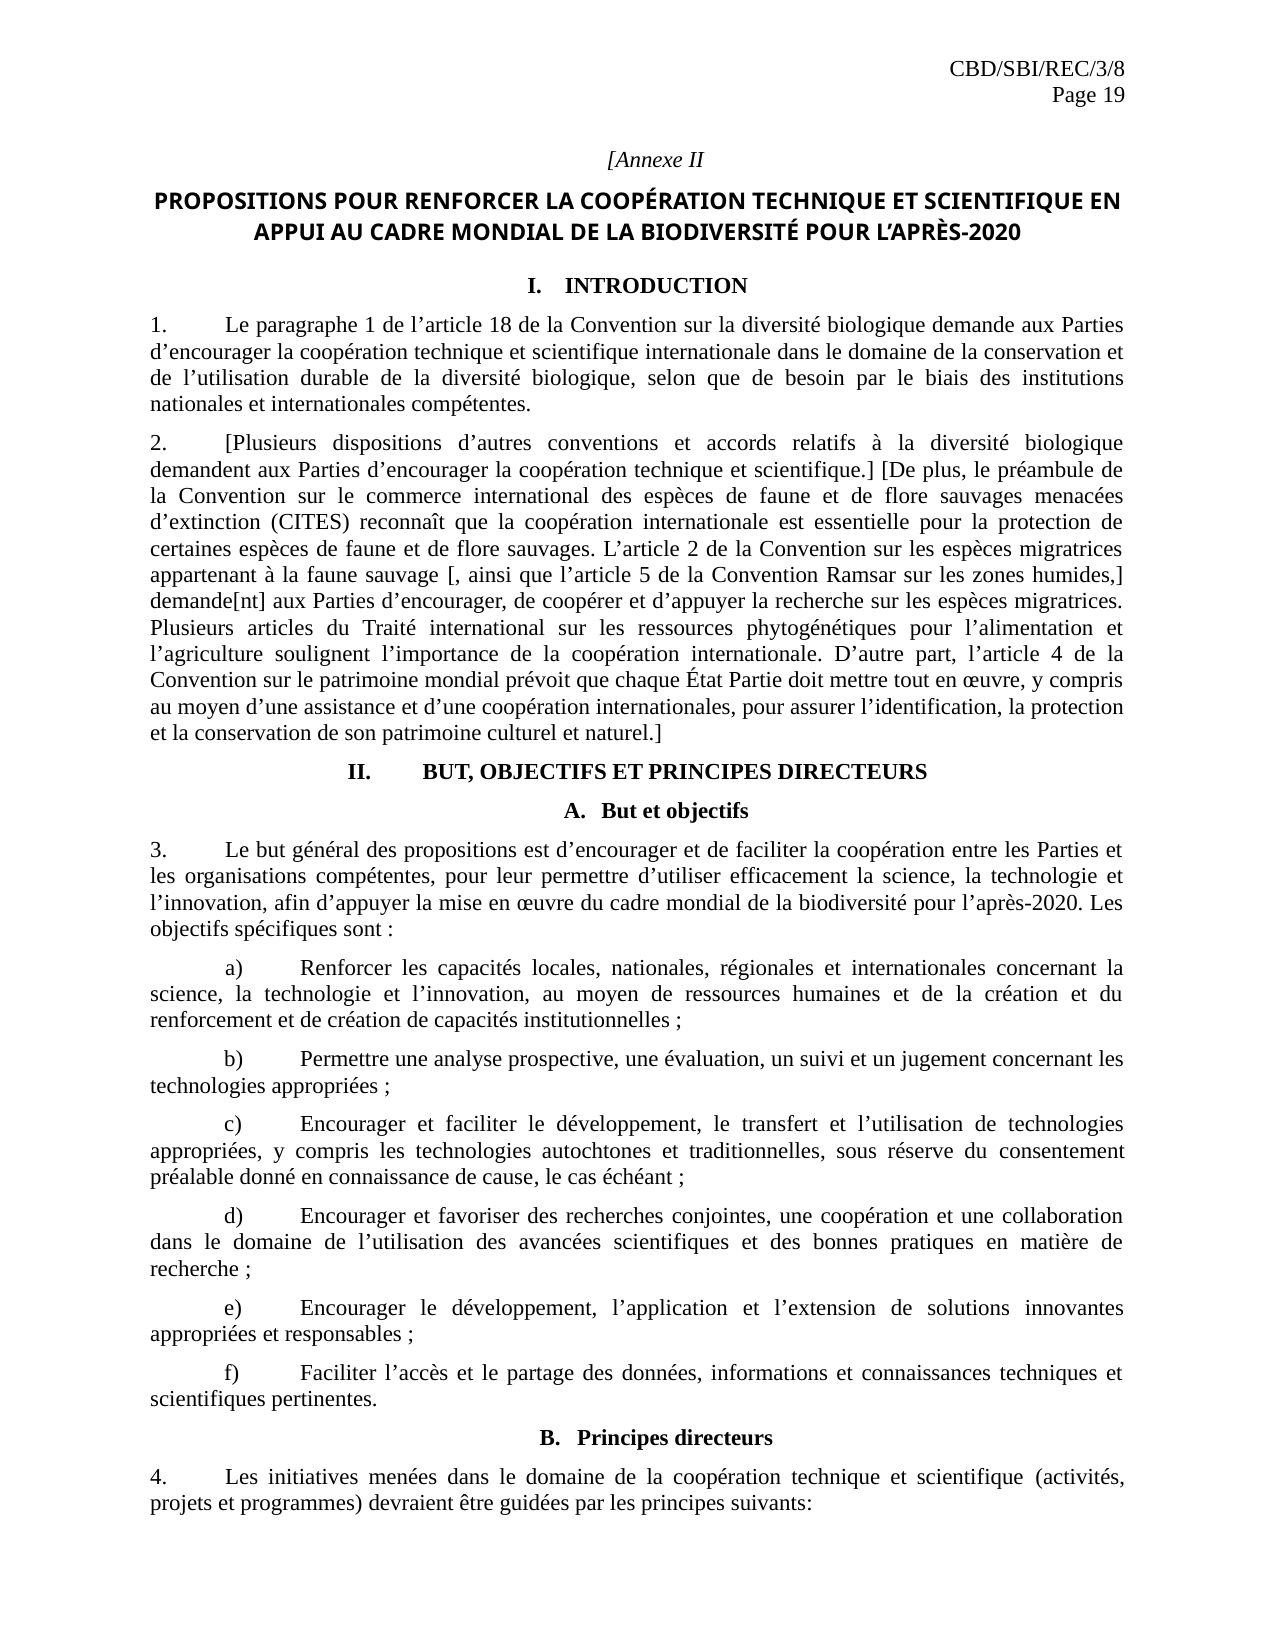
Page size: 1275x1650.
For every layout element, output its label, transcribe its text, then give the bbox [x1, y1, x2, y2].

list But, objectifs et principes directeurs [150, 758, 1125, 784]
list Encourager le développement, l’application et l’extension de solutions innovantes appropriées et responsables ; [150, 1294, 1125, 1346]
list [Annexe II [187, 146, 1125, 173]
list Permettre une analyse prospective, une évaluation, un suivi et un jugement concernant les technologies appropriées ; [150, 1045, 1125, 1098]
list Les initiatives menées dans le domaine de la coopération technique et scientifique (activités, projets et programmes) devraient être guidées par les principes suivants: [150, 1463, 1125, 1516]
list Renforcer les capacités locales, nationales, régionales et internationales concernant la science, la technologie et l’innovation, au moyen de ressources humaines et de la création et du renforcement et de création de capacités institutionnelles ; [150, 954, 1125, 1033]
list Encourager et favoriser des recherches conjointes, une coopération et une collaboration dans le domaine de l’utilisation des avancées scientifiques et des bonnes pratiques en matière de recherche ; [150, 1202, 1125, 1281]
list Principes directeurs [187, 1424, 1125, 1450]
list Faciliter l’accès et le partage des données, informations et connaissances techniques et scientifiques pertinentes. [150, 1359, 1125, 1412]
subtitle Introduction [150, 273, 1125, 299]
list Encourager et faciliter le développement, le transfert et l’utilisation de technologies appropriées, y compris les technologies autochtones et traditionnelles, sous réserve du consentement préalable donné en connaissance de cause, le cas échéant ; [150, 1111, 1125, 1189]
list Le but général des propositions est d’encourager et de faciliter la coopération entre les Parties et les organisations compétentes, pour leur permettre d’utiliser efficacement la science, la technologie et l’innovation, afin d’appuyer la mise en œuvre du cadre mondial de la biodiversité pour l’après-2020. Les objectifs spécifiques sont : [150, 836, 1125, 941]
list But et objectifs [187, 797, 1125, 823]
list Le paragraphe 1 de l’article 18 de la Convention sur la diversité biologique demande aux Parties d’encourager la coopération technique et scientifique internationale dans le domaine de la conservation et de l’utilisation durable de la diversité biologique, selon que de besoin par le biais des institutions nationales et internationales compétentes. [150, 311, 1125, 417]
list [Plusieurs dispositions d’autres conventions et accords relatifs à la diversité biologique demandent aux Parties d’encourager la coopération technique et scientifique.] [De plus, le préambule de la Convention sur le commerce international des espèces de faune et de flore sauvages menacées d’extinction (CITES) reconnaît que la coopération internationale est essentielle pour la protection de certaines espèces de faune et de flore sauvages. L’article 2 de la Convention sur les espèces migratrices appartenant à la faune sauvage [, ainsi que l’article 5 de la Convention Ramsar sur les zones humides,] demande[nt] aux Parties d’encourager, de coopérer et d’appuyer la recherche sur les espèces migratrices. Plusieurs articles du Traité international sur les ressources phytogénétiques pour l’alimentation et l’agriculture soulignent l’importance de la coopération internationale. D’autre part, l’article 4 de la Convention sur le patrimoine mondial prévoit que chaque État Partie doit mettre tout en œuvre, y compris au moyen d’une assistance et d’une coopération internationales, pour assurer l’identification, la protection et la conservation de son patrimoine culturel et naturel.] [150, 429, 1125, 746]
text Propositions pour renforcer la coopération technique et scientifique en appui au cadre mondial de la biodiversité pour l’après-2020 [150, 185, 1125, 248]
